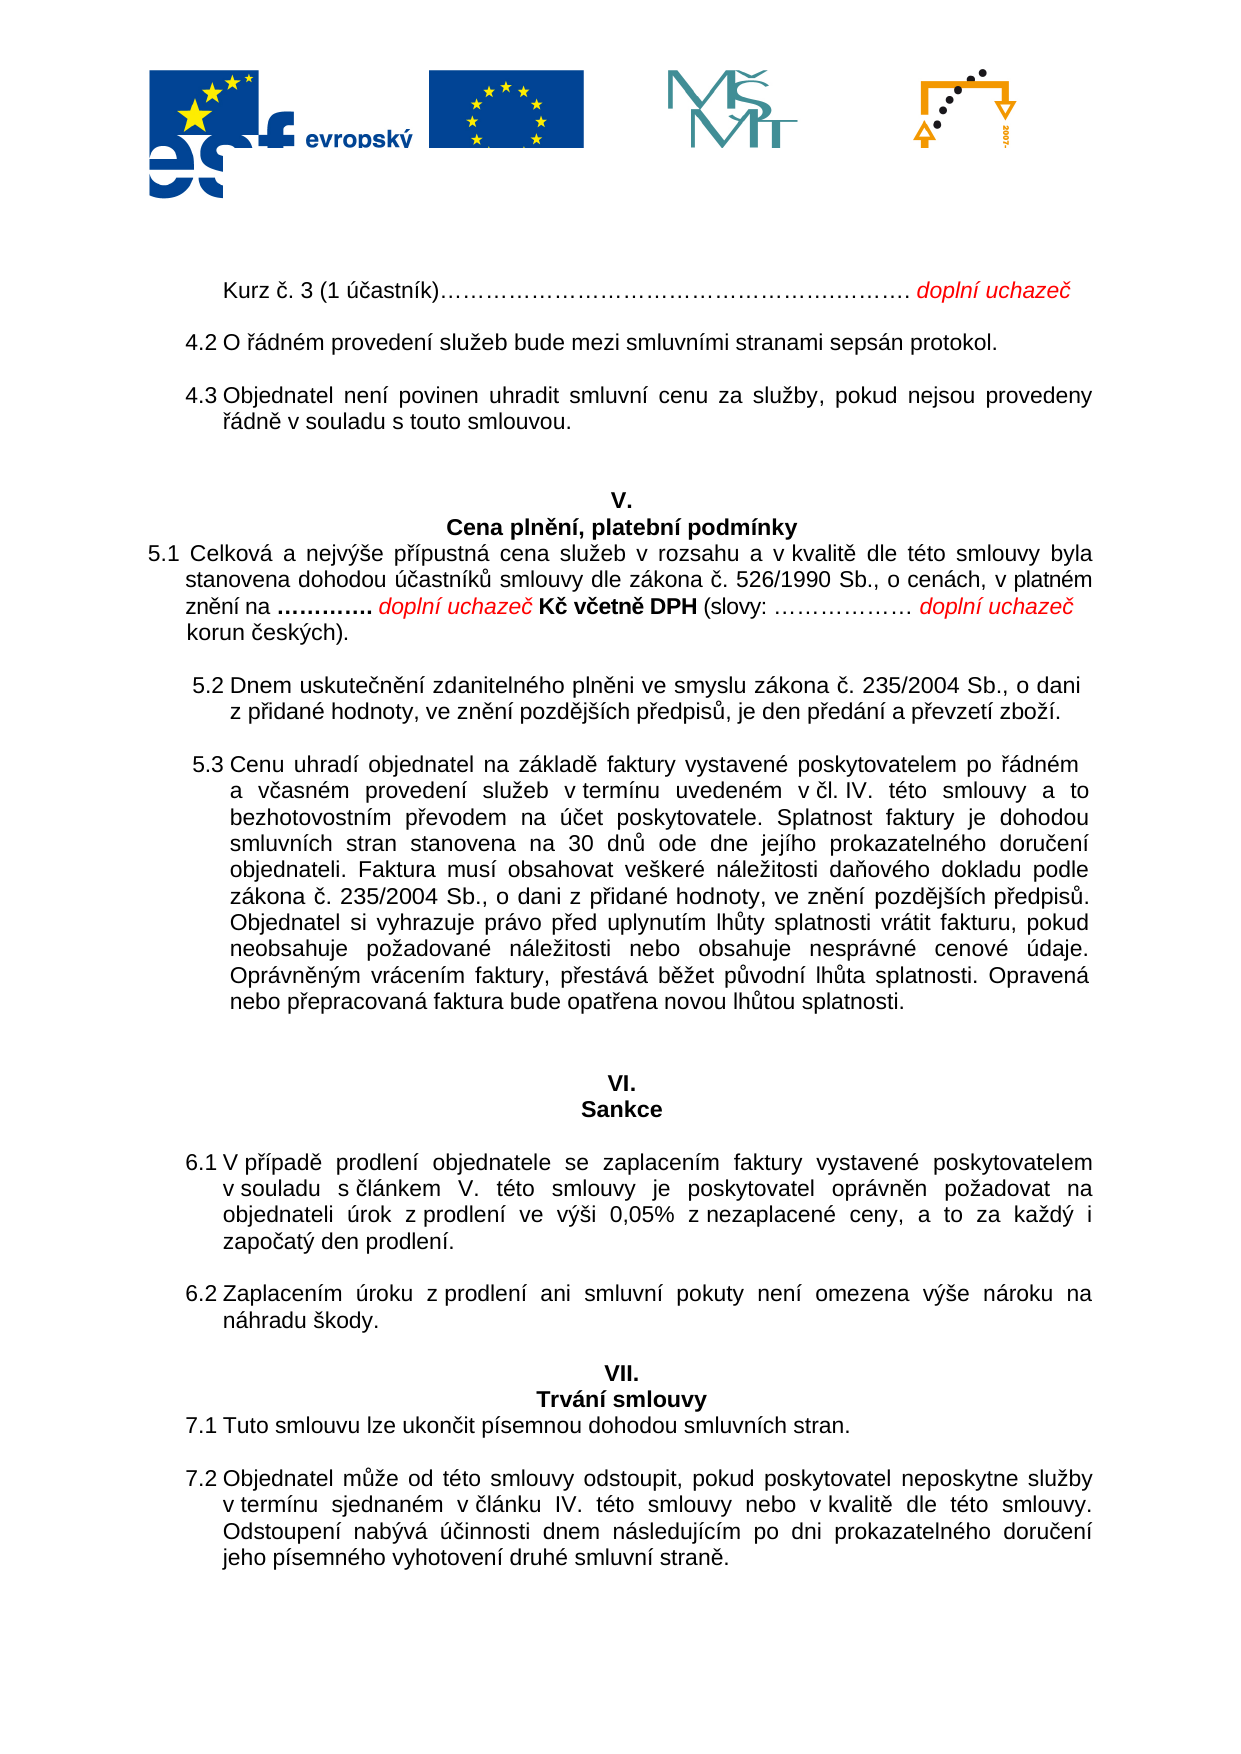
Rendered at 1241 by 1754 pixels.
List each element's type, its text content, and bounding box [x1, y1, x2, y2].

list Cenu uhradí objednatel na základě faktury vystavené poskytovatelem po řádném a včasném provedení služeb v termínu uvedeném v čl. IV. této smlouvy a to bezhotovostním převodem na účet poskytovatele. Splatnost faktury je dohodou smluvních stran stanovena na 30 dnů ode dne jejího prokazatelného doručení objednateli. Faktura musí obsahovat veškeré náležitosti daňového dokladu podle zákona č. 235/2004 Sb., o dani z přidané hodnoty, ve znění pozdějších předpisů. Objednatel si vyhrazuje právo před uplynutím lhůty splatnosti vrátit fakturu, pokud neobsahuje požadované náležitosti nebo obsahuje nesprávné cenové údaje. Oprávněným vrácením faktury, přestává běžet původní lhůta splatnosti. Opravená nebo přepracovaná faktura bude opatřena novou lhůtou splatnosti. [192, 751, 1089, 1014]
picture [101, 29, 1110, 277]
text Trvání smlouvy [151, 1386, 1093, 1412]
text Sankce [151, 1096, 1093, 1122]
text Cena plnění, platební podmínky [151, 514, 1093, 540]
text VI. [151, 1069, 1093, 1096]
list Tuto smlouvu lze ukončit písemnou dohodou smluvních stran. [185, 1412, 1093, 1438]
list Objednatel může od této smlouvy odstoupit, pokud poskytovatel neposkytne služby v termínu sjednaném v článku IV. této smlouvy nebo v kvalitě dle této smlouvy. Odstoupení nabývá účinnosti dnem následujícím po dni prokazatelného doručení jeho písemného vyhotovení druhé smluvní straně. [185, 1465, 1093, 1570]
text V. [151, 487, 1093, 514]
text 5.1 Celková a nejvýše přípustná cena služeb v rozsahu a v kvalitě dle této smlouvy byla stanovena dohodou účastníků smlouvy dle zákona č. 526/1990 Sb., o cenách, v platném znění na …………. doplní uchazeč Kč včetně DPH (slovy: ……………… doplní uchazeč [148, 540, 1093, 619]
text korun českých). [148, 619, 1093, 646]
list Zaplacením úroku z prodlení ani smluvní pokuty není omezena výše nároku na náhradu škody. [185, 1280, 1093, 1333]
list O řádném provedení služeb bude mezi smluvními stranami sepsán protokol. [185, 329, 1093, 356]
text Kurz č. 3 (1 účastník)…………………………………………….………. doplní uchazeč [223, 148, 1093, 303]
list V případě prodlení objednatele se zaplacením faktury vystavené poskytovatelem v souladu s článkem V. této smlouvy je poskytovatel oprávněn požadovat na objednateli úrok z prodlení ve výši 0,05% z nezaplacené ceny, a to za každý i započatý den prodlení. [185, 1149, 1093, 1254]
list Objednatel není povinen uhradit smluvní cenu za služby, pokud nejsou provedeny řádně v souladu s touto smlouvou. [185, 382, 1093, 435]
text VII. [151, 1359, 1093, 1386]
list Dnem uskutečnění zdanitelného plněni ve smyslu zákona č. 235/2004 Sb., o dani z přidané hodnoty, ve znění pozdějších předpisů, je den předání a převzetí zboží. [192, 672, 1089, 724]
